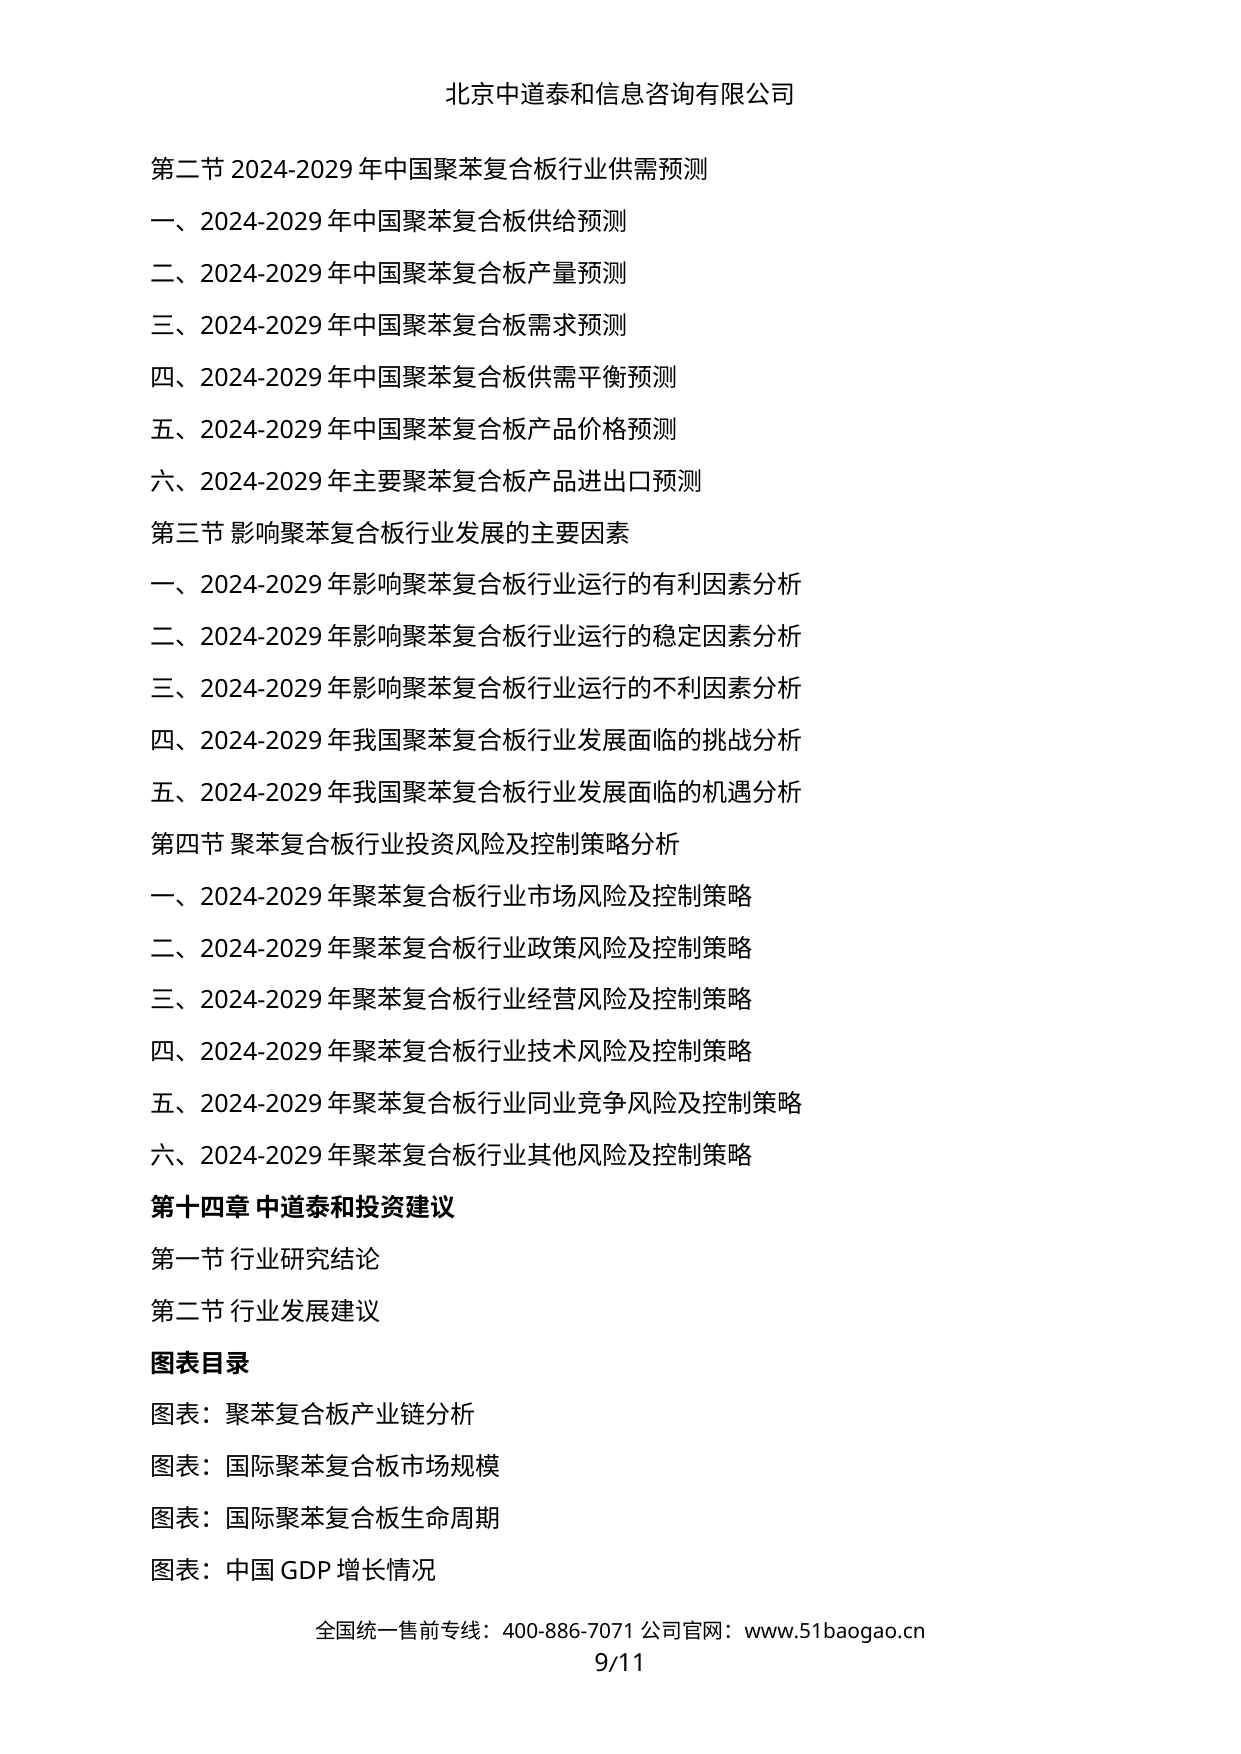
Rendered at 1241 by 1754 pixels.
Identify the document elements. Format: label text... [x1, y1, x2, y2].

text 一、2024-2029年聚苯复合板行业市场风险及控制策略 [150, 876, 1090, 912]
text 四、2024-2029年我国聚苯复合板行业发展面临的挑战分析 [150, 721, 1090, 757]
text 第四节 聚苯复合板行业投资风险及控制策略分析 [150, 824, 1090, 861]
text 图表：国际聚苯复合板生命周期 [150, 1499, 1090, 1535]
text 第二节 行业发展建议 [150, 1291, 1090, 1327]
text 第二节 2024-2029年中国聚苯复合板行业供需预测 [150, 150, 1090, 186]
text 一、2024-2029年中国聚苯复合板供给预测 [150, 202, 1090, 238]
text 四、2024-2029年聚苯复合板行业技术风险及控制策略 [150, 1032, 1090, 1068]
text 二、2024-2029年中国聚苯复合板产量预测 [150, 254, 1090, 290]
text 六、2024-2029年聚苯复合板行业其他风险及控制策略 [150, 1136, 1090, 1172]
text 第三节 影响聚苯复合板行业发展的主要因素 [150, 513, 1090, 549]
text 一、2024-2029年影响聚苯复合板行业运行的有利因素分析 [150, 565, 1090, 601]
text 图表：聚苯复合板产业链分析 [150, 1395, 1090, 1431]
text 图表：国际聚苯复合板市场规模 [150, 1447, 1090, 1483]
text 二、2024-2029年影响聚苯复合板行业运行的稳定因素分析 [150, 617, 1090, 653]
text 图表目录 [150, 1343, 1090, 1379]
text 三、2024-2029年影响聚苯复合板行业运行的不利因素分析 [150, 669, 1090, 705]
text 五、2024-2029年中国聚苯复合板产品价格预测 [150, 409, 1090, 446]
text 二、2024-2029年聚苯复合板行业政策风险及控制策略 [150, 928, 1090, 964]
text 第十四章 中道泰和投资建议 [150, 1187, 1090, 1224]
text 第一节 行业研究结论 [150, 1239, 1090, 1276]
text 五、2024-2029年聚苯复合板行业同业竞争风险及控制策略 [150, 1084, 1090, 1120]
text 三、2024-2029年中国聚苯复合板需求预测 [150, 306, 1090, 342]
text 四、2024-2029年中国聚苯复合板供需平衡预测 [150, 357, 1090, 394]
text 三、2024-2029年聚苯复合板行业经营风险及控制策略 [150, 980, 1090, 1016]
text 六、2024-2029年主要聚苯复合板产品进出口预测 [150, 461, 1090, 497]
text 五、2024-2029年我国聚苯复合板行业发展面临的机遇分析 [150, 772, 1090, 809]
text 图表：中国GDP增长情况 [150, 1551, 1090, 1587]
